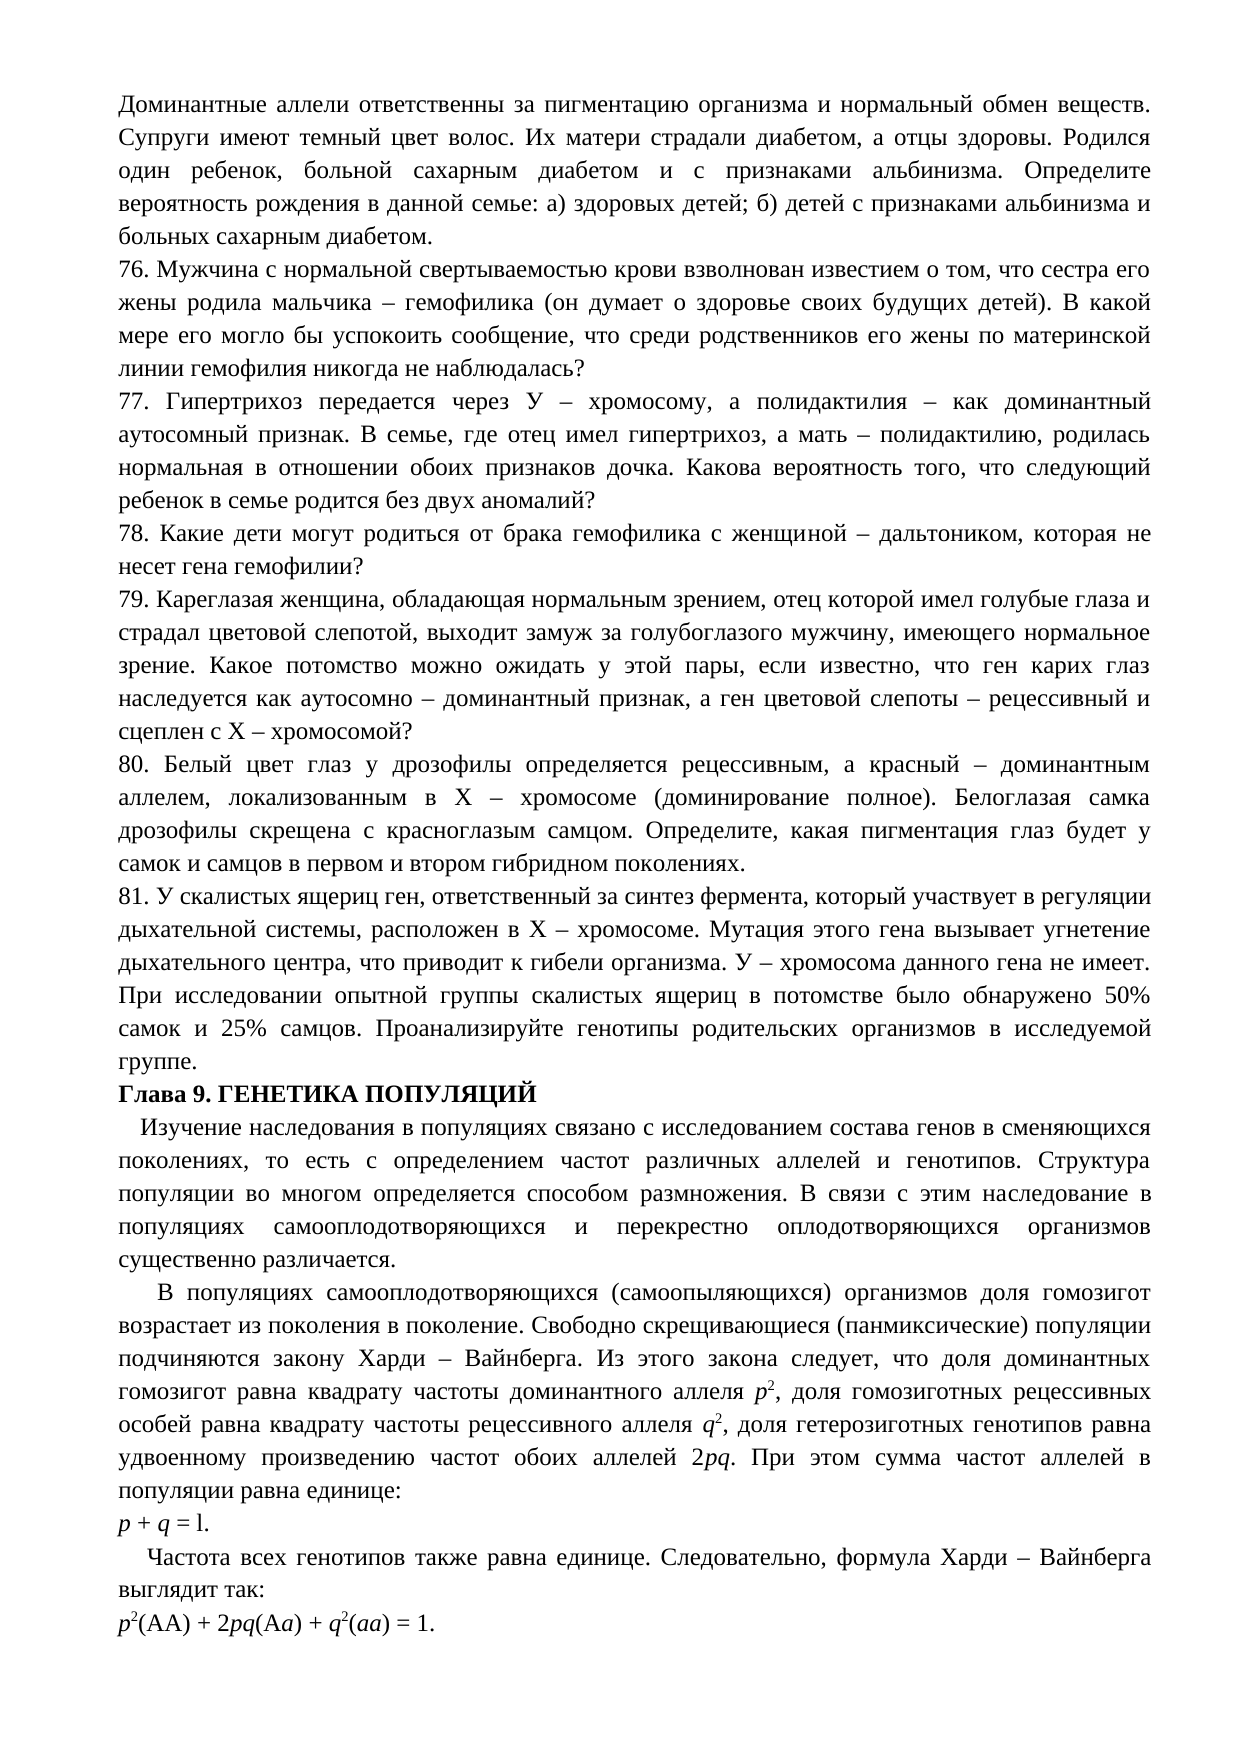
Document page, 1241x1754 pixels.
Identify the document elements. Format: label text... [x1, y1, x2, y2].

text 80. Белый цвет глаз у дрозофилы определяется рецессивным, а красный – доминантным аллелем, локализованным в Х – хромосоме (доминирование полное). Белоглазая самка дрозофилы скрещена с красноглазым самцом. Определите, какая пигментация глаз будет у самок и самцов в первом и втором гибридном поколениях. [118, 749, 1152, 877]
text p + q = l. [118, 1508, 1152, 1537]
text Изучение наследования в популяциях связано с исследованием состава генов в сменяющихся поколениях, то есть с определением частот различных аллелей и генотипов. Структура популяции во многом определяется способом размножения. В связи с этим наследование в популяциях самооплодотворяющихся и перекрестно оплодотворяющихся организмов существенно различается. [118, 1112, 1152, 1273]
text Частота всех генотипов также равна единице. Следовательно, формула Харди – Вайнберга выглядит так: [118, 1542, 1152, 1603]
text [118, 89, 1152, 249]
text Глава 9. ГЕНЕТИКА ПОПУЛЯЦИЙ [118, 1079, 1152, 1108]
text 76. Мужчина с нормальной свертываемостью крови взволнован известием о том, что сестра его жены родила мальчика – гемофилика (он думает о здоровье своих будущих детей). В какой мере его могло бы успокоить сообщение, что среди родственников его жены по материнской линии гемофилия никогда не наблюдалась? [118, 254, 1152, 382]
text р2(АА) + 2pq(Aa) + q2(аа) = 1. [118, 1608, 1152, 1636]
text 77. Гипертрихоз передается через У – хромосому, а полидактилия – как доминантный аутосомный признак. В семье, где отец имел гипертрихоз, а мать – полидактилию, родилась нормальная в отношении обоих признаков дочка. Какова вероятность того, что следующий ребенок в семье родится без двух аномалий? [118, 386, 1152, 514]
text 81. У скалистых ящериц ген, ответственный за синтез фермента, который участвует в регуляции дыхательной системы, расположен в Х – хромосоме. Мутация этого гена вызывает угнетение дыхательного центра, что приводит к гибели организма. У – хромосома данного гена не имеет. При исследовании опытной группы скалистых ящериц в потомстве было обнаружено 50% самок и 25% самцов. Проанализируйте генотипы родительских организмов в исследуемой группе. [118, 881, 1152, 1075]
text В популяциях самооплодотворяющихся (самоопыляющихся) организмов доля гомозигот возрастает из поколения в поколение. Свободно скрещивающиеся (панмиксические) популяции подчиняются закону Харди – Вайнберга. Из этого закона следует, что доля доминантных гомозигот равна квадрату частоты доминантного аллеля р2, доля гомозиготных рецессивных особей равна квадрату частоты рецессивного аллеля q2, доля гетерозиготных генотипов равна удвоенному произведению частот обоих аллелей 2pq. При этом сумма частот аллелей в популяции равна единице: [118, 1277, 1152, 1504]
text 79. Кареглазая женщина, обладающая нормальным зрением, отец которой имел голубые глаза и страдал цветовой слепотой, выходит замуж за голубоглазого мужчину, имеющего нормальное зрение. Какое потомство можно ожидать у этой пары, если известно, что ген карих глаз наследуется как аутосомно – доминантный признак, а ген цветовой слепоты – рецессивный и сцеплен с Х – хромосомой? [118, 584, 1152, 745]
text 78. Какие дети могут родиться от брака гемофилика с женщиной – дальтоником, которая не несет гена гемофилии? [118, 518, 1152, 580]
